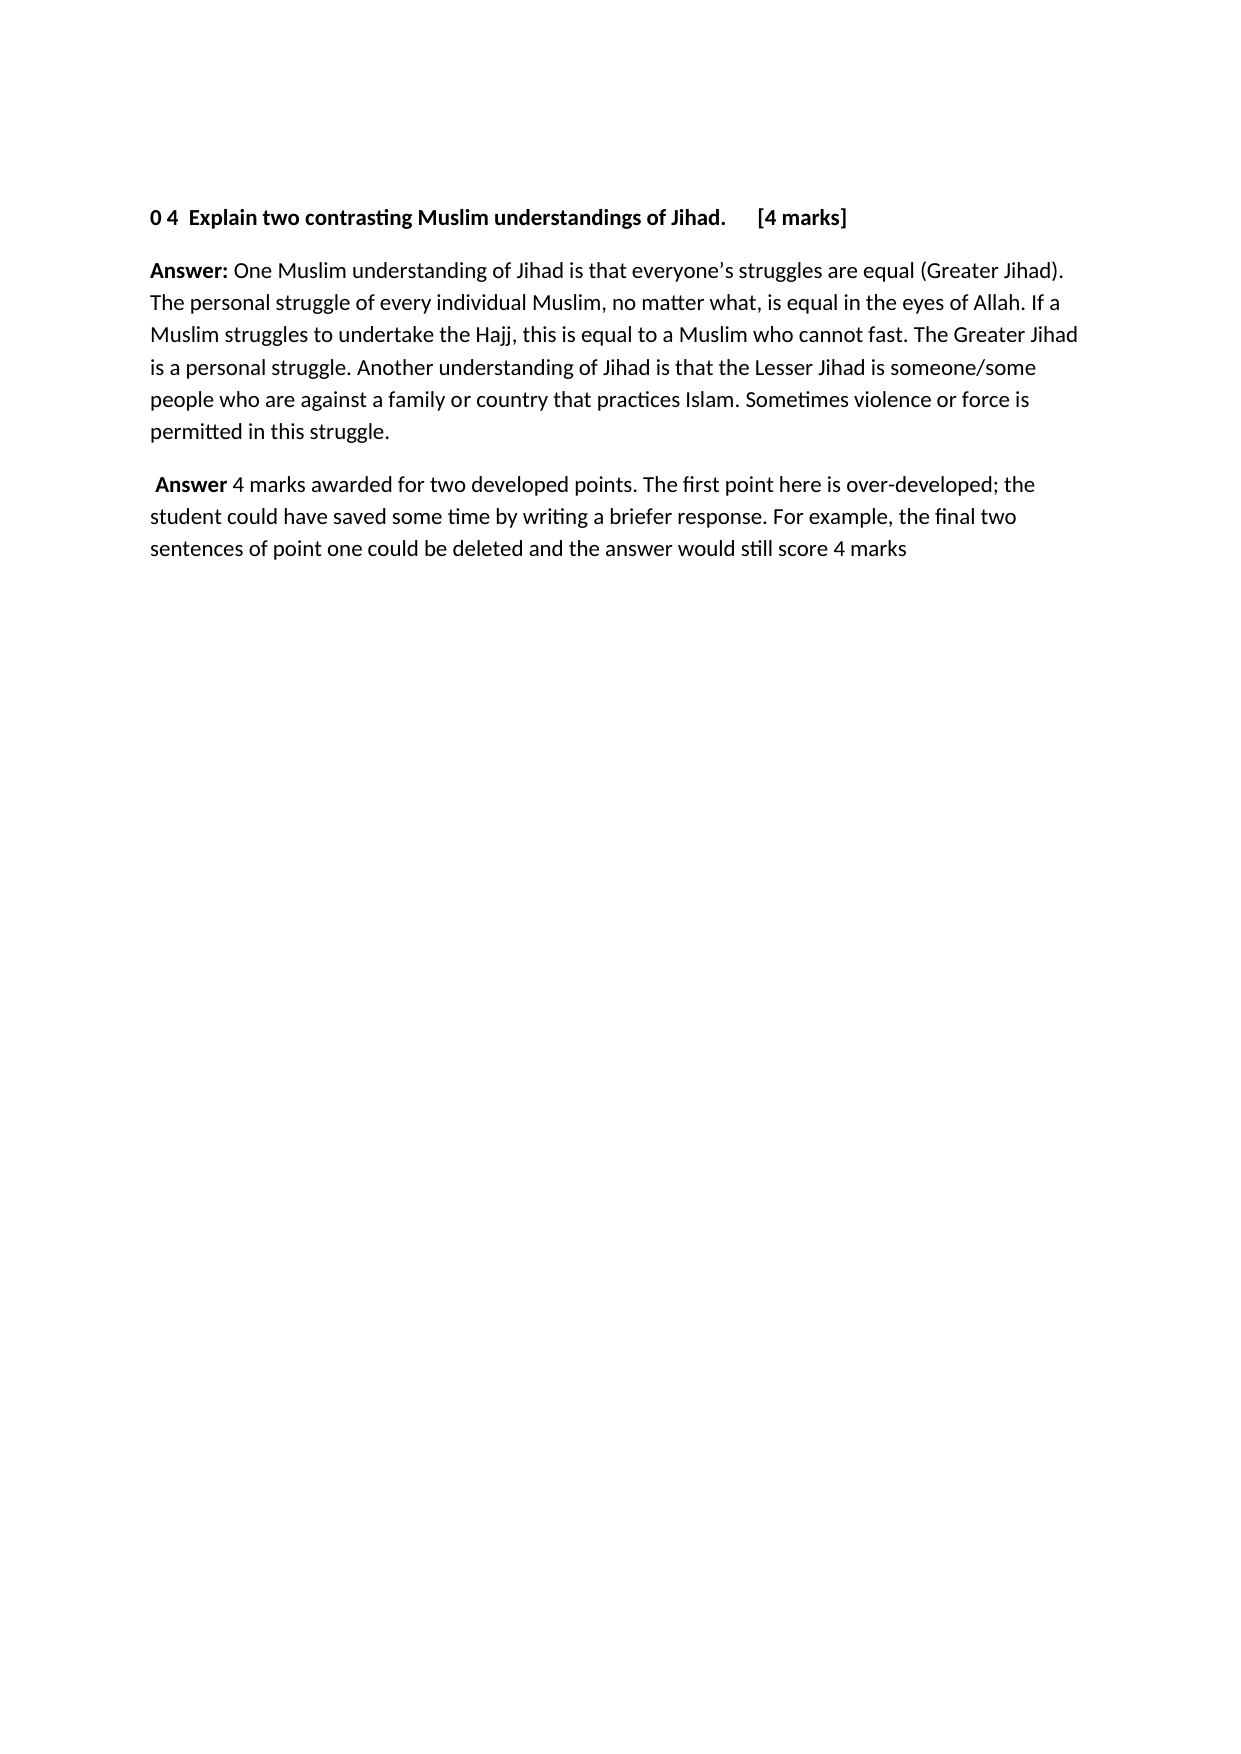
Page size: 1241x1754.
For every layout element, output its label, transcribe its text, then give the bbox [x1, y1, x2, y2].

text 0 4 Explain two contrasting Muslim understandings of Jihad. [4 marks] [150, 203, 1090, 231]
text Answer 4 marks awarded for two developed points. The first point here is over-developed; the student could have saved some time by writing a briefer response. For example, the final two sentences of point one could be deleted and the answer would still score 4 marks [150, 470, 1090, 562]
text Answer: One Muslim understanding of Jihad is that everyone’s struggles are equal (Greater Jihad). The personal struggle of every individual Muslim, no matter what, is equal in the eyes of Allah. If a Muslim struggles to undertake the Hajj, this is equal to a Muslim who cannot fast. The Greater Jihad is a personal struggle. Another understanding of Jihad is that the Lesser Jihad is someone/some people who are against a family or country that practices Islam. Sometimes violence or force is permitted in this struggle. [150, 256, 1090, 445]
